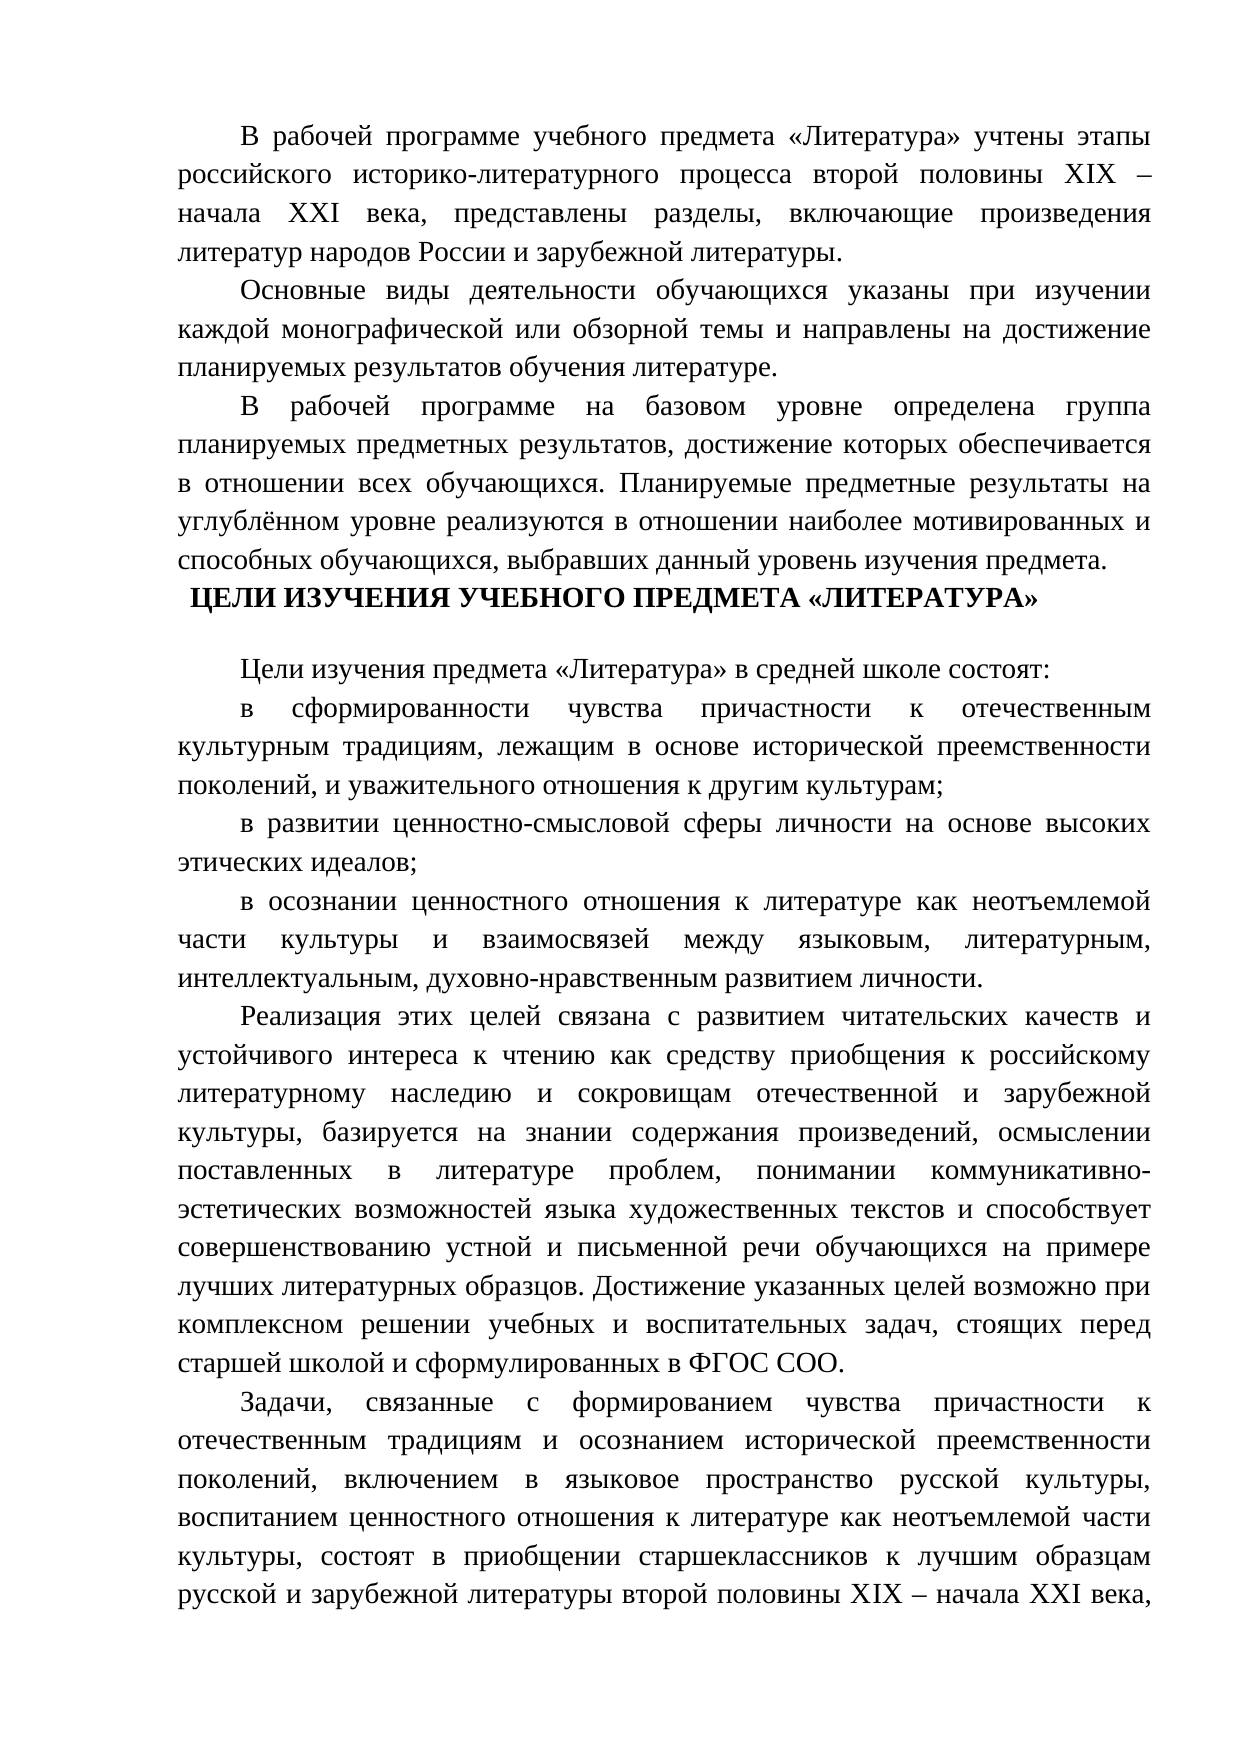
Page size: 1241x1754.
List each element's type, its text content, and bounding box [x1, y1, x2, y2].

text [177, 1384, 1152, 1610]
text в сформированности чувства причастности к отечественным культурным традициям, лежащим в основе исторической преемственности поколений, и уважительного отношения к другим культурам; [177, 690, 1152, 801]
text в осознании ценностного отношения к литературе как неотъемлемой части культуры и взаимосвязей между языковым, литературным, интеллектуальным, духовно-нравственным развитием личности. [177, 883, 1152, 993]
text В рабочей программе учебного предмета «Литература» учтены этапы российского историко-литературного процесса второй половины ХIХ – начала ХХI века, представлены разделы, включающие произведения литератур народов России и зарубежной литературы. [177, 118, 1152, 267]
text в развитии ценностно-смысловой сферы личности на основе высоких этических идеалов; [177, 806, 1152, 878]
text Цели изучения предмета «Литература» в средней школе состоят: [177, 651, 1152, 685]
text В рабочей программе на базовом уровне определена группа планируемых предметных результатов, достижение которых обеспечивается в отношении всех обучающихся. Планируемые предметные результаты на углублённом уровне реализуются в отношении наиболее мотивированных и способных обучающихся, выбравших данный уровень изучения предмета. [177, 388, 1152, 576]
text Основные виды деятельности обучающихся указаны при изучении каждой монографической или обзорной темы и направлены на достижение планируемых результатов обучения литературе. [177, 272, 1152, 383]
text ЦЕЛИ ИЗУЧЕНИЯ УЧЕБНОГО ПРЕДМЕТА «ЛИТЕРАТУРА» [190, 581, 1152, 614]
text Реализация этих целей связана с развитием читательских качеств и устойчивого интереса к чтению как средству приобщения к российскому литературному наследию и сокровищам отечественной и зарубежной культуры, базируется на знании содержания произведений, осмыслении поставленных в литературе проблем, понимании коммуникативно-эстетических возможностей языка художественных текстов и способствует совершенствованию устной и письменной речи обучающихся на примере лучших литературных образцов. Достижение указанных целей возможно при комплексном решении учебных и воспитательных задач, стоящих перед старшей школой и сформулированных в ФГОС СОО. [177, 998, 1152, 1379]
